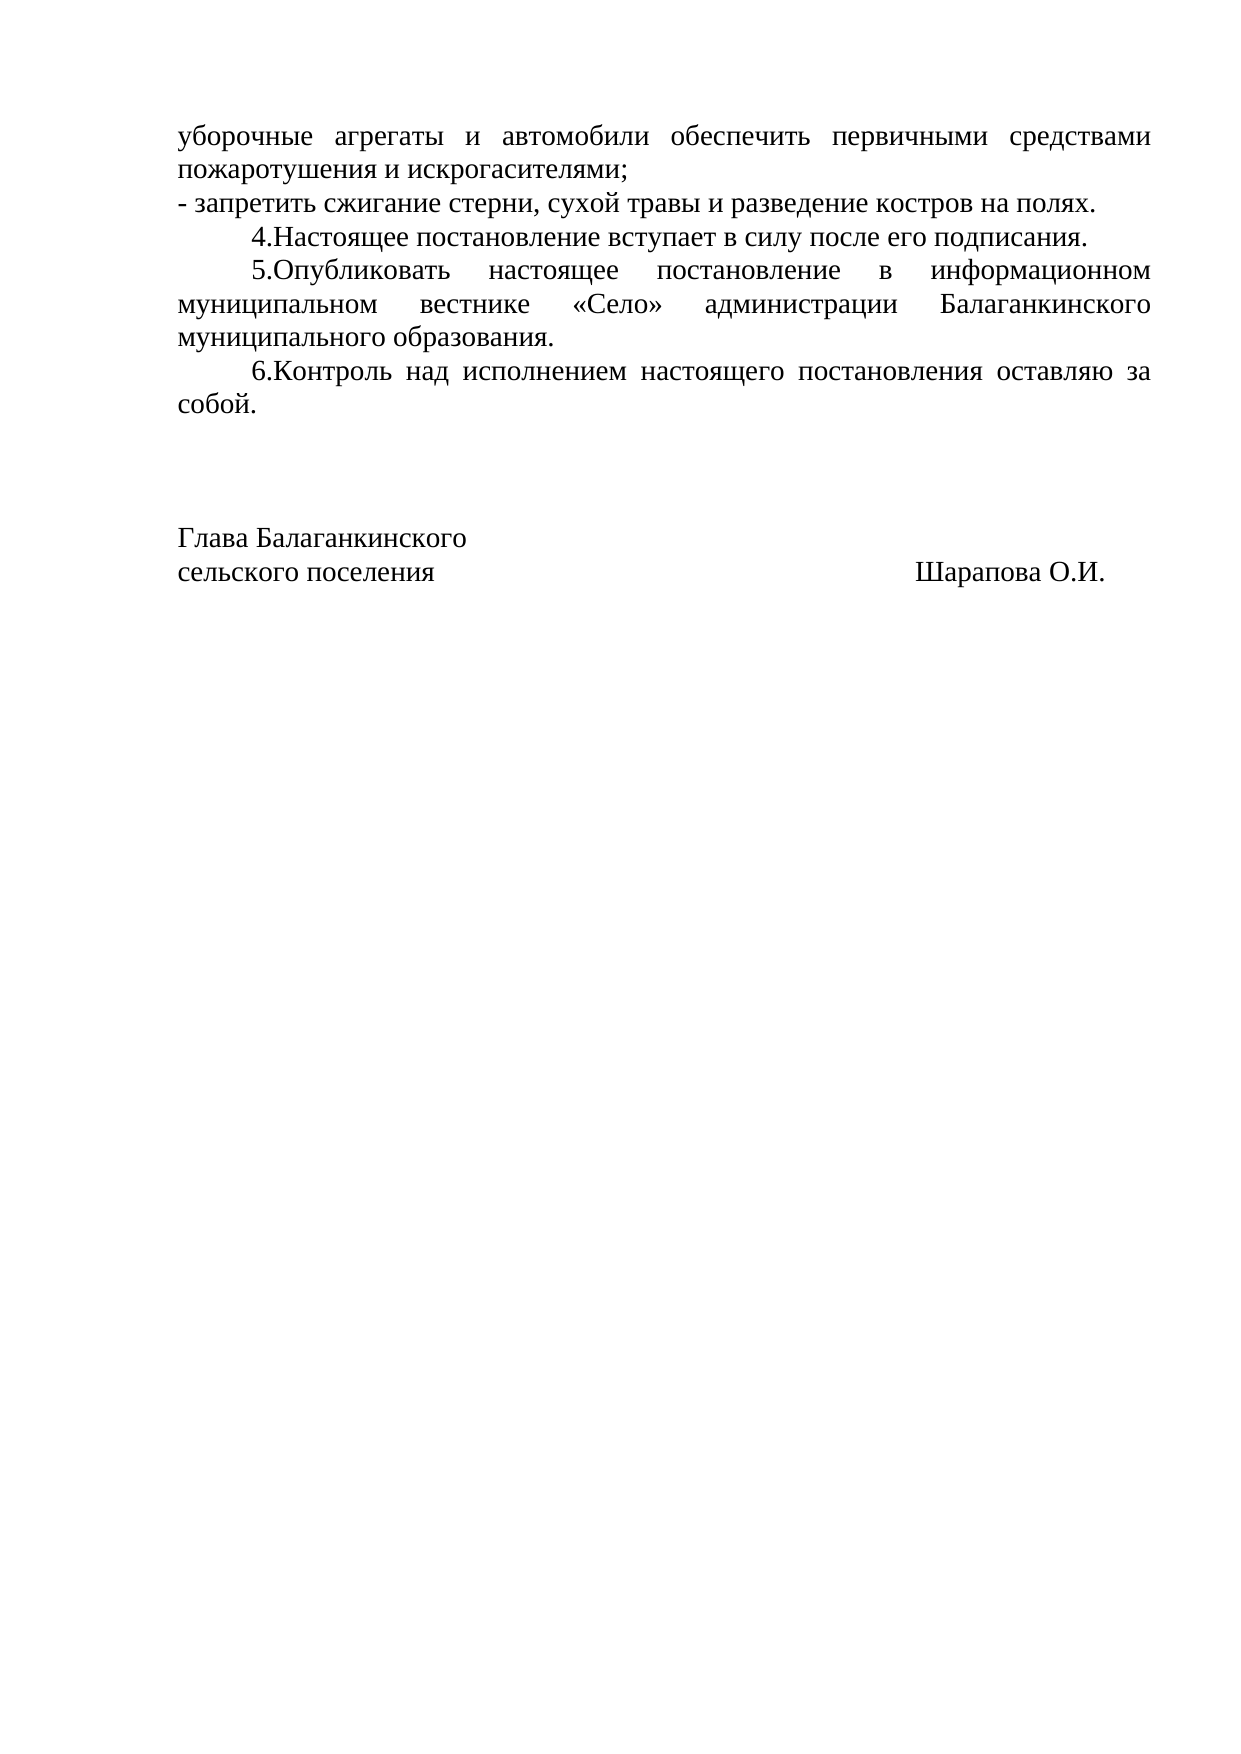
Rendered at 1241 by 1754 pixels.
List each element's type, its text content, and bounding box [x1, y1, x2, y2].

text 4.Настоящее постановление вступает в силу после его подписания. [177, 219, 1152, 252]
text сельского поселения Шарапова О.И. [177, 554, 1152, 588]
text 5.Опубликовать настоящее постановление в информационном муниципальном вестнике «Село» администрации Балаганкинского муниципального образования. [177, 252, 1152, 353]
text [177, 118, 1152, 185]
text 6.Контроль над исполнением настоящего постановления оставляю за собой. [177, 353, 1152, 420]
text - запретить сжигание стерни, сухой травы и разведение костров на полях. [177, 185, 1152, 219]
text Глава Балаганкинского [177, 521, 1152, 554]
